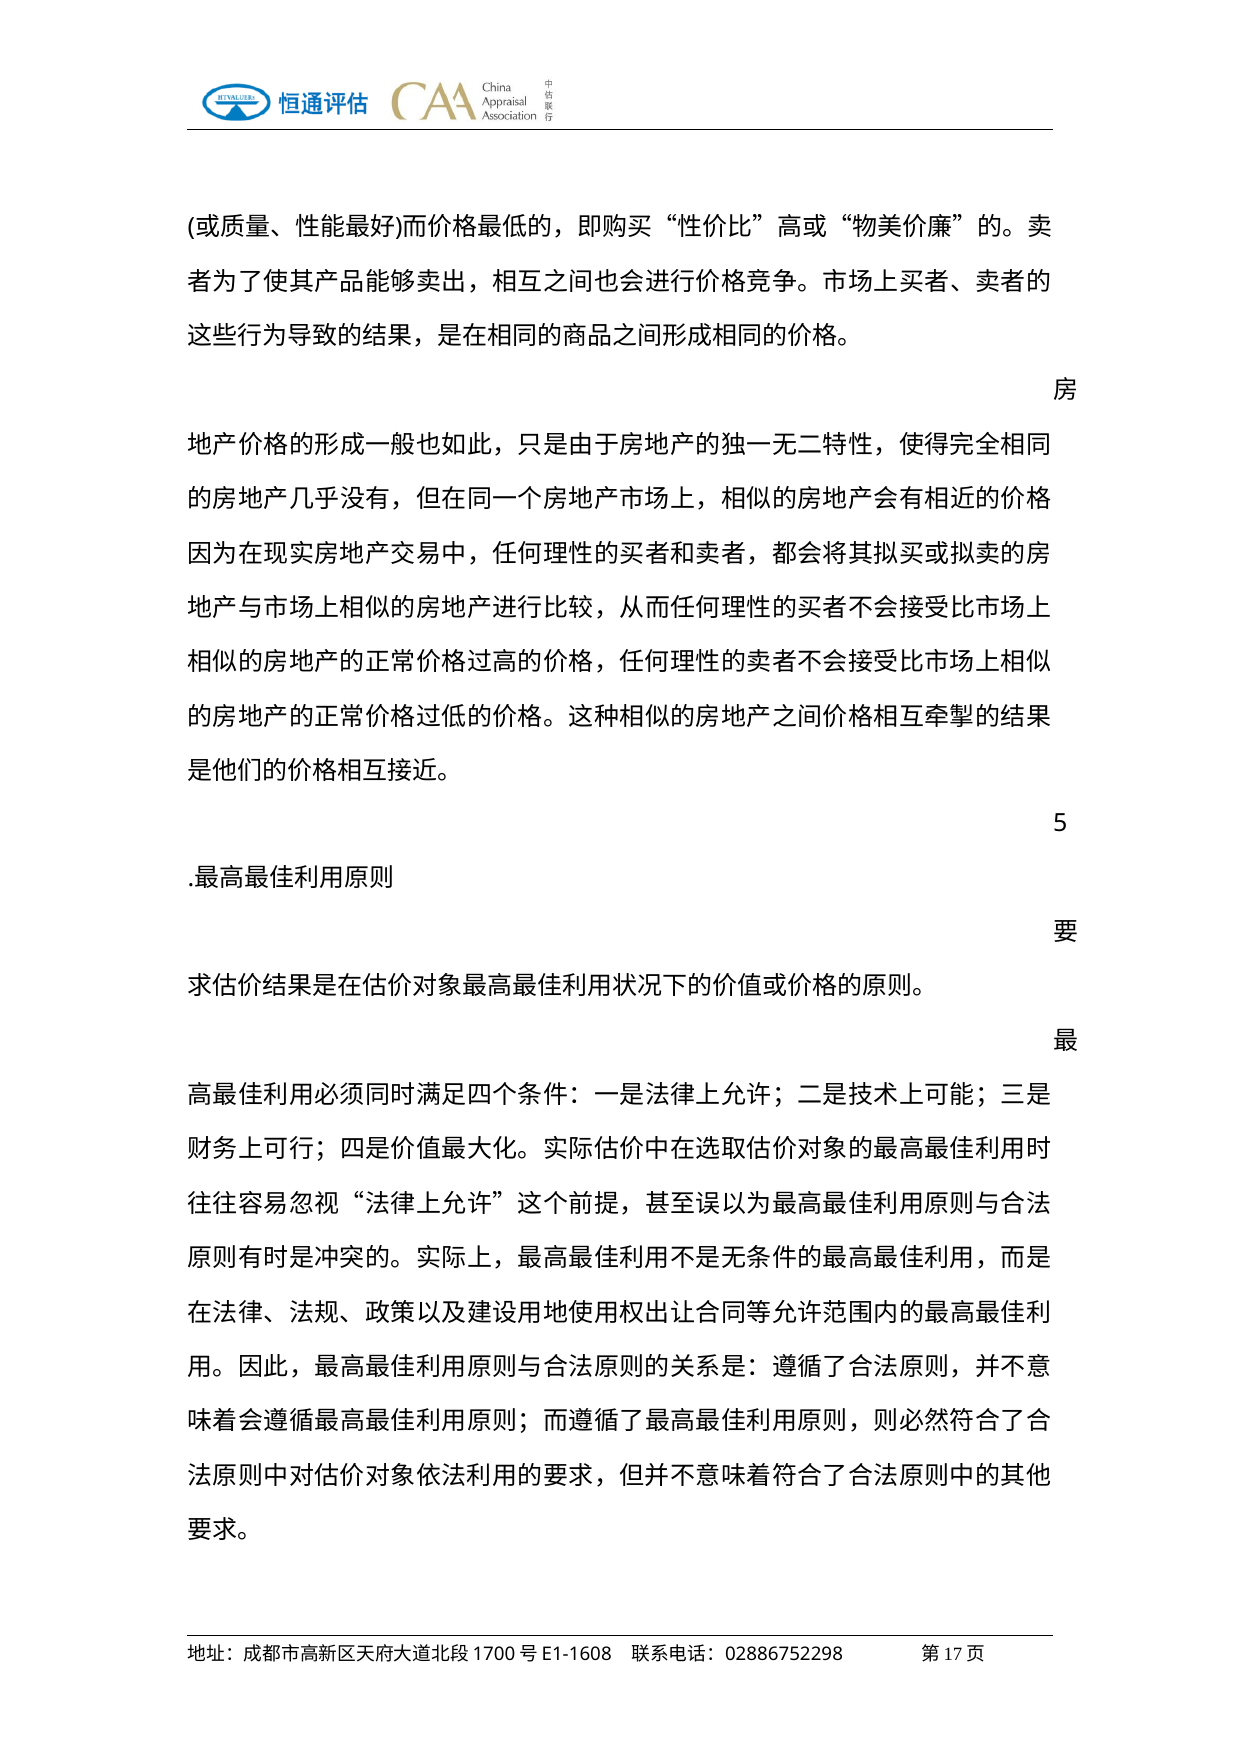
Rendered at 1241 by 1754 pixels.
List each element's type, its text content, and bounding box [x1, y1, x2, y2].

text 要求估价结果是在估价对象最高最佳利用状况下的价值或价格的原则。 [187, 911, 1053, 1002]
text 5.最高最佳利用原则 [187, 805, 1053, 893]
text 房地产价格的形成一般也如此，只是由于房地产的独一无二特性，使得完全相同的房地产几乎没有，但在同一个房地产市场上，相似的房地产会有相近的价格。因为在现实房地产交易中，任何理性的买者和卖者，都会将其拟买或拟卖的房地产与市场上相似的房地产进行比较，从而任何理性的买者不会接受比市场上相似的房地产的正常价格过高的价格，任何理性的卖者不会接受比市场上相似的房地产的正常价格过低的价格。这种相似的房地产之间价格相互牵掣的结果，是他们的价格相互接近。 [187, 370, 1053, 787]
text 最高最佳利用必须同时满足四个条件：一是法律上允许；二是技术上可能；三是财务上可行；四是价值最大化。实际估价中在选取估价对象的最高最佳利用时，往往容易忽视“法律上允许”这个前提，甚至误以为最高最佳利用原则与合法原则有时是冲突的。实际上，最高最佳利用不是无条件的最高最佳利用，而是在法律、法规、政策以及建设用地使用权出让合同等允许范围内的最高最佳利用。因此，最高最佳利用原则与合法原则的关系是：遵循了合法原则，并不意味着会遵循最高最佳利用原则；而遵循了最高最佳利用原则，则必然符合了合法原则中对估价对象依法利用的要求，但并不意味着符合了合法原则中的其他要求。 [187, 1020, 1053, 1546]
picture [187, 70, 567, 127]
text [187, 207, 1053, 352]
